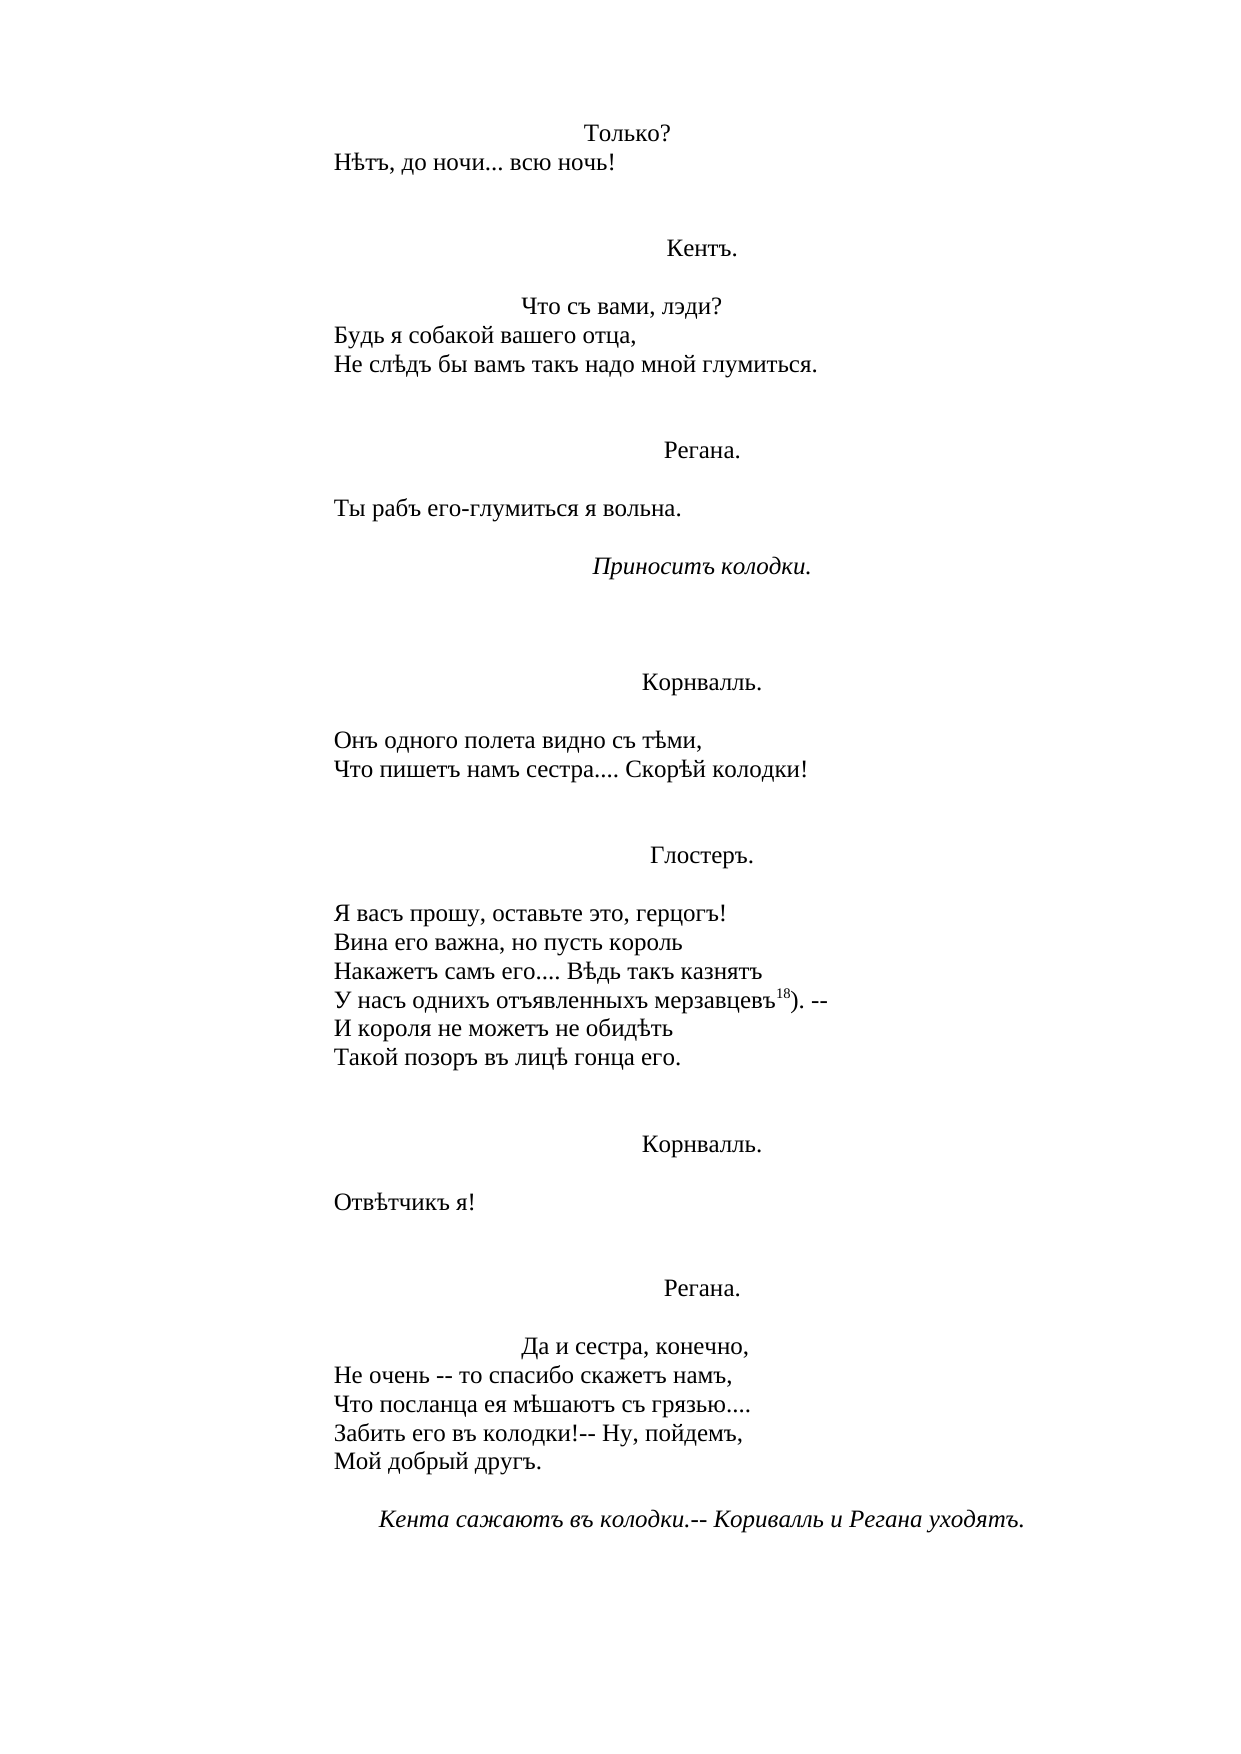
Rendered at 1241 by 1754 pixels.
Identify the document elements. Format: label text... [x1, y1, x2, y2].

text Вина его важна, но пусть король [252, 927, 1152, 956]
text Нѣтъ, до ночи... всю ночь! [252, 147, 1152, 176]
text Не слѣдъ бы вамъ такъ надо мной глумиться. [252, 349, 1152, 378]
text Мой добрый другъ. [252, 1446, 1152, 1475]
text Онъ одного полета видно съ тѣми, [252, 725, 1152, 754]
text У насъ однихъ отъявленныхъ мерзавцевъ18). -- [252, 985, 1152, 1013]
text Только? [252, 118, 1152, 147]
text Кента сажаютъ въ колодки.-- Коривалль и Регана уходятъ. [252, 1504, 1152, 1533]
text Приноситъ колодки. [252, 551, 1152, 580]
text Ты рабъ его-глумиться я вольна. [252, 493, 1152, 522]
text Регана. [252, 436, 1152, 464]
text Регана. [252, 1273, 1152, 1302]
text Будь я собакой вашего отца, [252, 320, 1152, 349]
text И короля не можетъ не обидѣть [252, 1013, 1152, 1042]
text Глостеръ. [252, 841, 1152, 869]
text Кентъ. [252, 233, 1152, 262]
text Да и сестра, конечно, [252, 1331, 1152, 1360]
text Забить его въ колодки!-- Ну, пойдемъ, [252, 1418, 1152, 1446]
text Что пишетъ намъ сестра.... Скорѣй колодки! [252, 754, 1152, 783]
text Что съ вами, лэди? [252, 291, 1152, 320]
text Такой позоръ въ лицѣ гонца его. [252, 1042, 1152, 1071]
text Что посланца ея мѣшаютъ съ грязью.... [252, 1389, 1152, 1418]
text Накажетъ самъ его.... Вѣдь такъ казнятъ [252, 956, 1152, 985]
text Не очень -- то спасибо скажетъ намъ, [252, 1360, 1152, 1389]
text Отвѣтчикъ я! [252, 1187, 1152, 1216]
text Я васъ прошу, оставьте это, герцогъ! [252, 898, 1152, 927]
text Корнвалль. [252, 1129, 1152, 1158]
text Корнвалль. [252, 667, 1152, 696]
